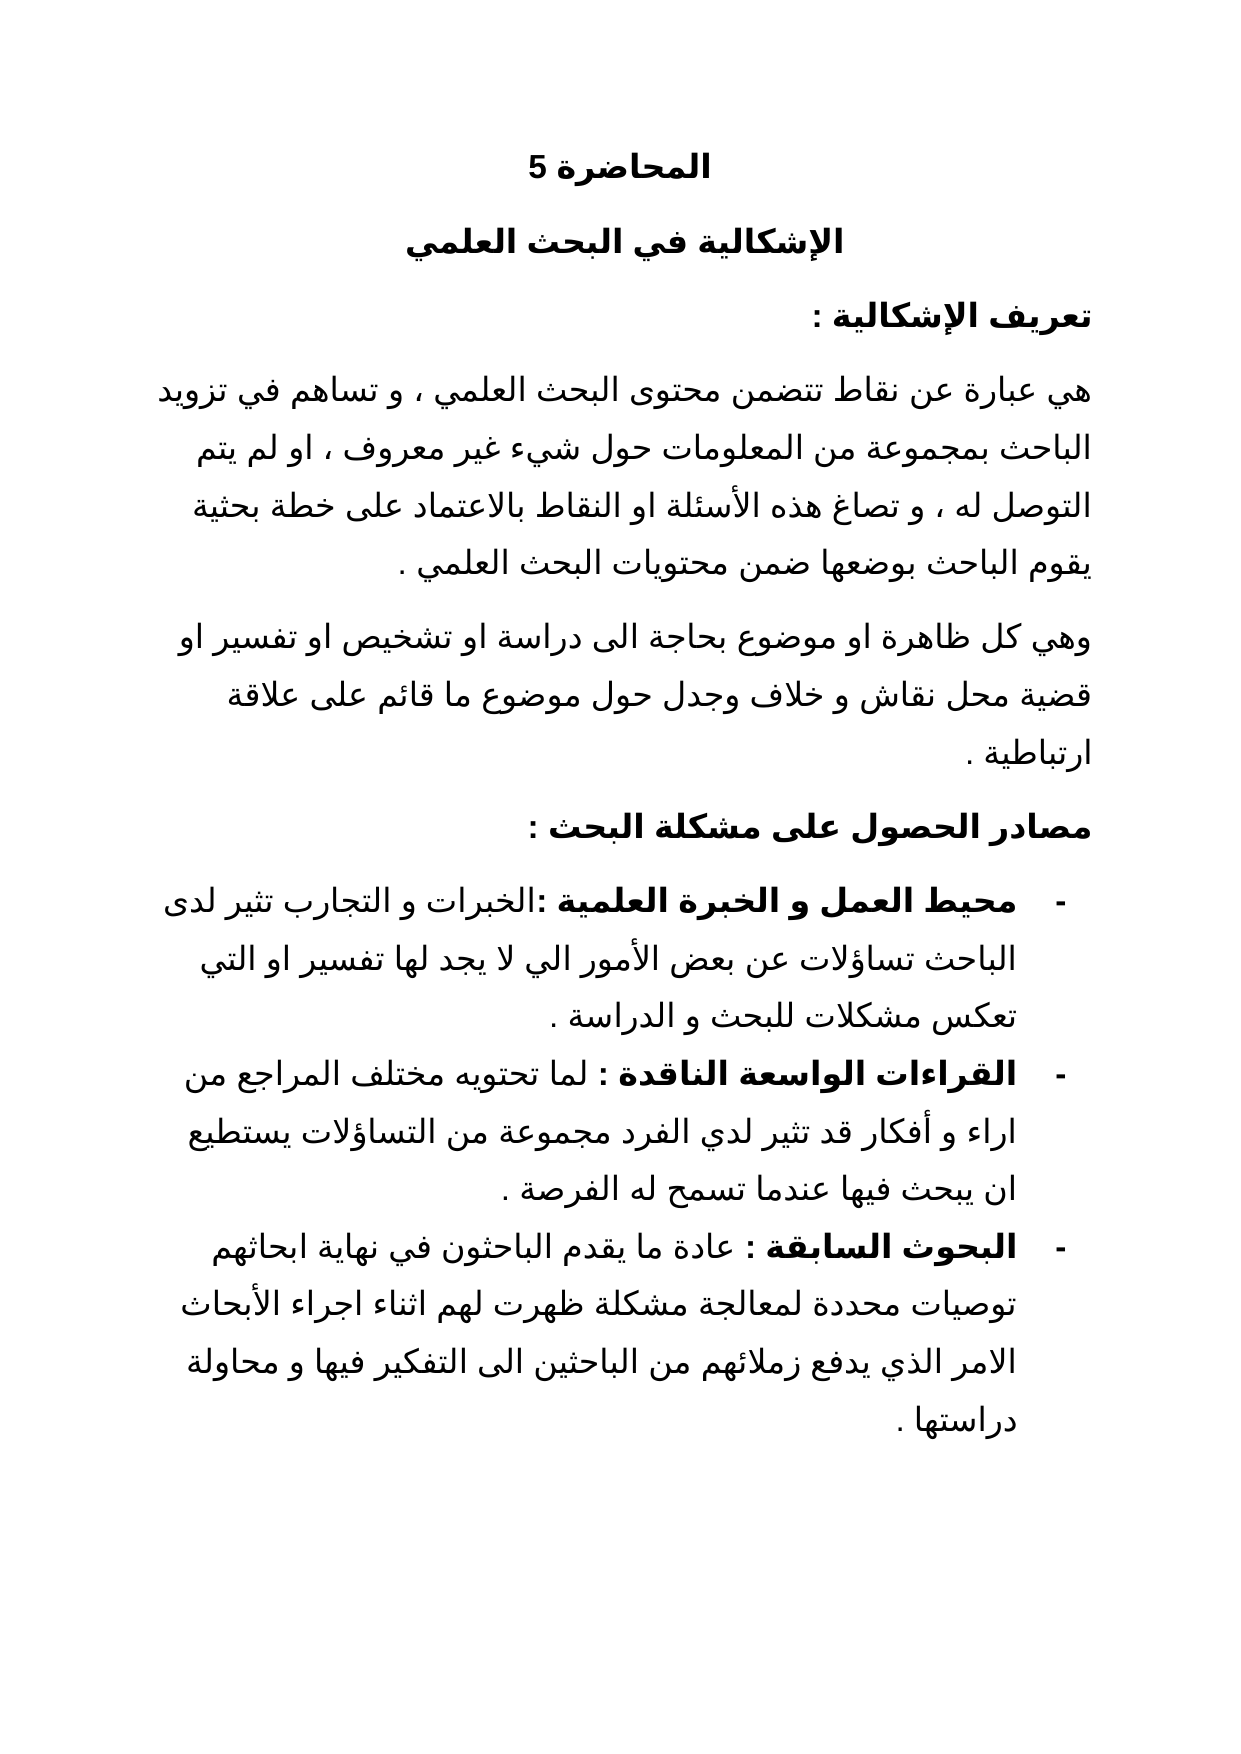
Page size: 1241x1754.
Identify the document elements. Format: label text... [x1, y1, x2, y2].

list القراءات الواسعة الناقدة : لما تحتويه مختلف المراجع من اراء و أفكار قد تثير لدي الفرد مجموعة من التساؤلات يستطيع ان يبحث فيها عندما تسمح له الفرصة . [148, 1054, 1055, 1208]
text الإشكالية في البحث العلمي [148, 222, 1093, 260]
list محيط العمل و الخبرة العلمية :الخبرات و التجارب تثير لدى الباحث تساؤلات عن بعض الأمور الي لا يجد لها تفسير او التي تعكس مشكلات للبحث و الدراسة . [148, 881, 1055, 1035]
list البحوث السابقة : عادة ما يقدم الباحثون في نهاية ابحاثهم توصيات محددة لمعالجة مشكلة ظهرت لهم اثناء اجراء الأبحاث الامر الذي يدفع زملائهم من الباحثين الى التفكير فيها و محاولة دراستها . [148, 1227, 1055, 1438]
text مصادر الحصول على مشكلة البحث : [148, 807, 1093, 845]
text وهي كل ظاهرة او موضوع بحاجة الى دراسة او تشخيص او تفسير او قضية محل نقاش و خلاف وجدل حول موضوع ما قائم على علاقة ارتباطية . [148, 617, 1093, 771]
text تعريف الإشكالية : [148, 296, 1093, 334]
text المحاضرة 5 [148, 148, 1093, 186]
text هي عبارة عن نقاط تتضمن محتوى البحث العلمي ، و تساهم في تزويد الباحث بمجموعة من المعلومات حول شيء غير معروف ، او لم يتم التوصل له ، و تصاغ هذه الأسئلة او النقاط بالاعتماد على خطة بحثية يقوم الباحث بوضعها ضمن محتويات البحث العلمي . [148, 370, 1093, 582]
